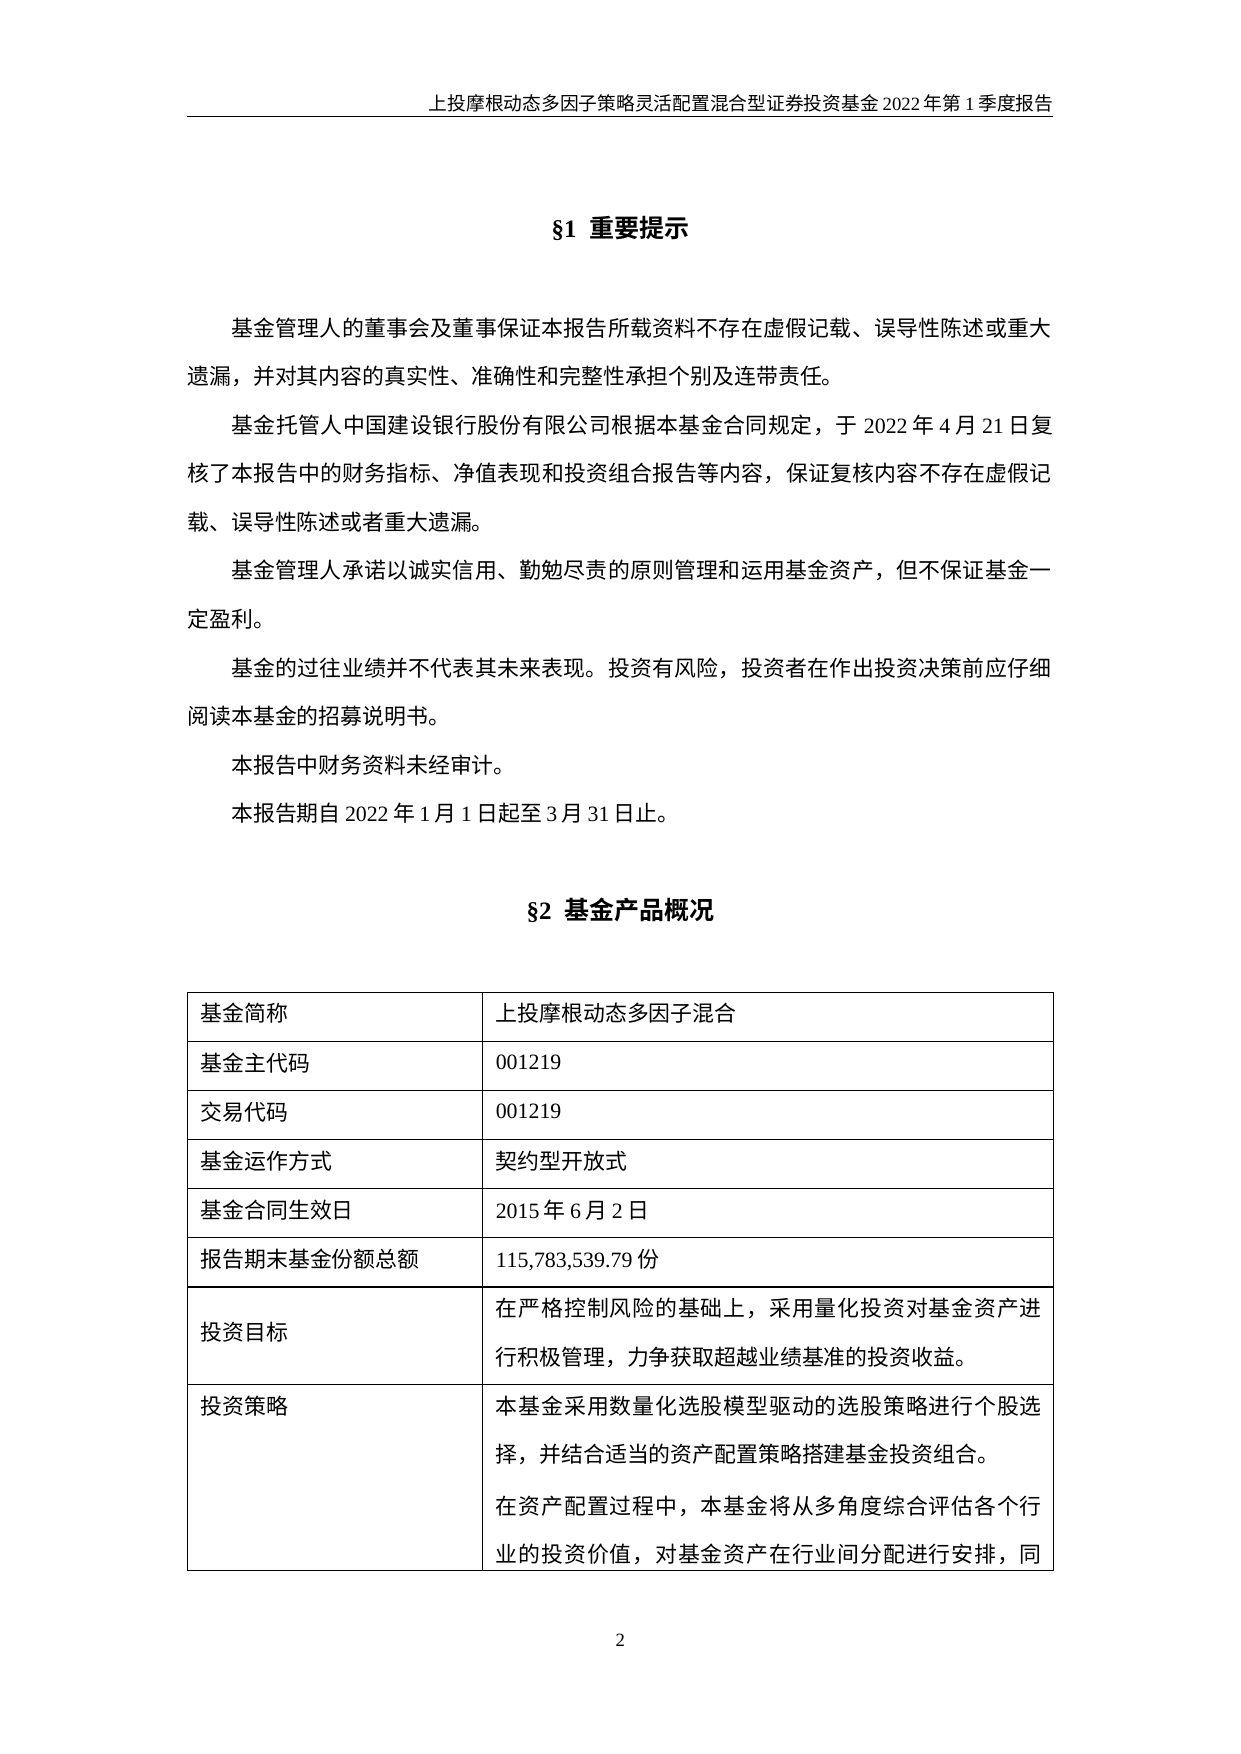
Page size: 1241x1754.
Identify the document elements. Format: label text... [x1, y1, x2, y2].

table_cell 115,783,539.79份 [483, 1238, 1053, 1286]
table_cell 基金运作方式 [188, 1140, 482, 1188]
table_cell 报告期末基金份额总额 [188, 1238, 482, 1286]
table_cell 投资策略 [188, 1385, 482, 1569]
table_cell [483, 1385, 1053, 1569]
text 本报告期自2022年1月1日起至3月31日止。 [187, 796, 1053, 828]
subtitle §2 基金产品概况 [187, 876, 1053, 941]
table_cell 基金合同生效日 [188, 1189, 482, 1237]
table_cell 基金主代码 [188, 1042, 482, 1090]
table_cell 投资目标 [188, 1288, 482, 1384]
table_header 上投摩根动态多因子混合 [483, 993, 1053, 1041]
table_cell 交易代码 [188, 1091, 482, 1139]
table_cell 001219 [483, 1042, 1053, 1090]
text 基金管理人的董事会及董事保证本报告所载资料不存在虚假记载、误导性陈述或重大遗漏，并对其内容的真实性、准确性和完整性承担个别及连带责任。 [187, 310, 1053, 391]
table_cell 2015年6月2日 [483, 1189, 1053, 1237]
text 基金的过往业绩并不代表其未来表现。投资有风险，投资者在作出投资决策前应仔细阅读本基金的招募说明书。 [187, 650, 1053, 731]
table_cell 在严格控制风险的基础上，采用量化投资对基金资产进行积极管理，力争获取超越业绩基准的投资收益。 [483, 1288, 1053, 1384]
text 基金管理人承诺以诚实信用、勤勉尽责的原则管理和运用基金资产，但不保证基金一定盈利。 [187, 553, 1053, 634]
table_cell 契约型开放式 [483, 1140, 1053, 1188]
table_header 基金简称 [188, 993, 482, 1041]
text 基金托管人中国建设银行股份有限公司根据本基金合同规定，于2022年4月21日复核了本报告中的财务指标、净值表现和投资组合报告等内容，保证复核内容不存在虚假记载、误导性陈述或者重大遗漏。 [187, 407, 1053, 537]
text 本报告中财务资料未经审计。 [187, 747, 1053, 780]
table_cell 001219 [483, 1091, 1053, 1139]
subtitle §1 重要提示 [187, 194, 1053, 259]
